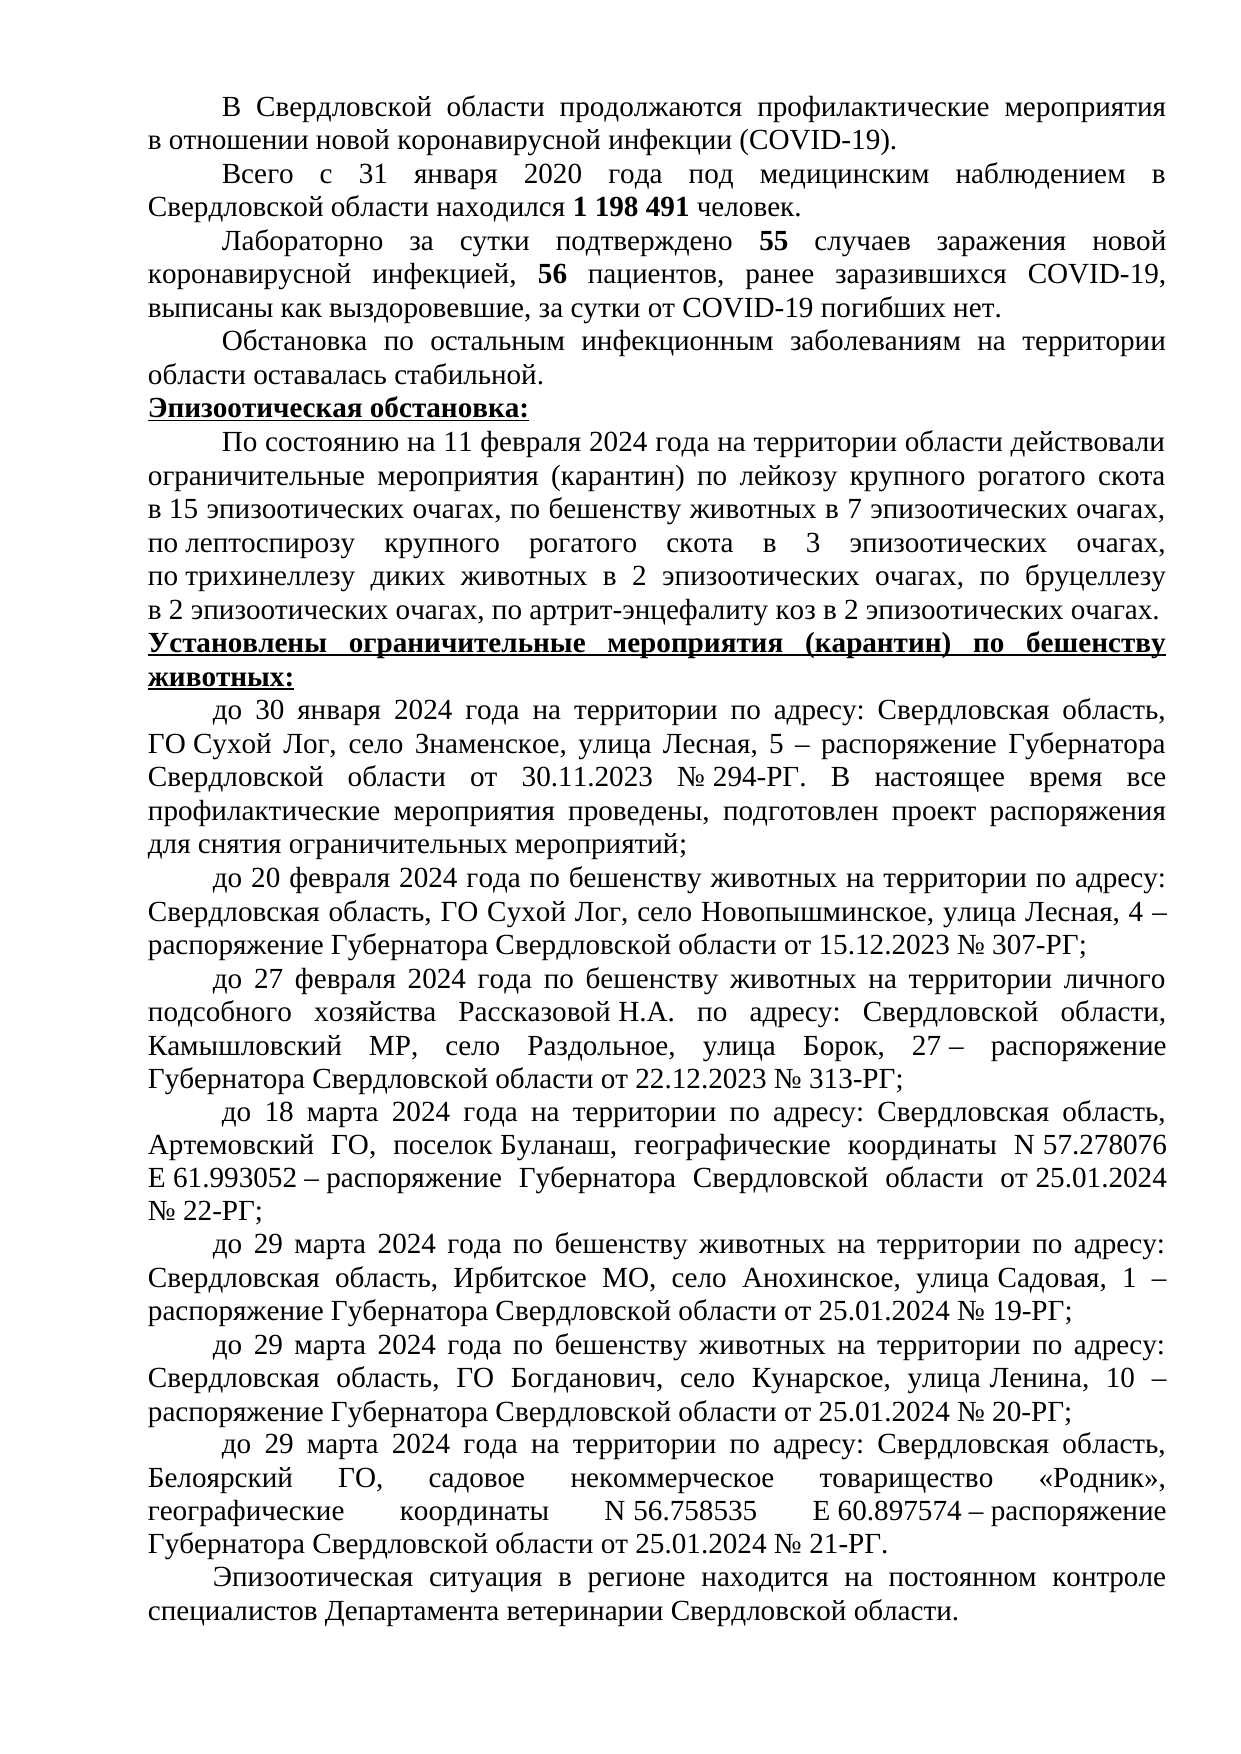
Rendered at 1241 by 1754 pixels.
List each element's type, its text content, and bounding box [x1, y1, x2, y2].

text до 18 марта 2024 года на территории по адресу: Свердловская область, Артемовский ГО, поселок Буланаш, географические координаты N 57.278076 E 61.993052 – распоряжение Губернатора Свердловской области от 25.01.2024 № 22-РГ; [148, 1095, 1167, 1226]
text Обстановка по остальным инфекционным заболеваниям на территории области оставалась стабильной. [148, 323, 1167, 391]
text По состоянию на 11 февраля 2024 года на территории области действовали ограничительные мероприятия (карантин) по лейкозу крупного рогатого скота в 15 эпизоотических очагах, по бешенству животных в 7 эпизоотических очагах, по лептоспирозу крупного рогатого скота в 3 эпизоотических очагах, по трихинеллезу диких животных в 2 эпизоотических очагах, по бруцеллезу в 2 эпизоотических очагах, по артрит-энцефалиту коз в 2 эпизоотических очагах. [148, 424, 1167, 625]
text В Свердловской области продолжаются профилактические мероприятия в отношении новой коронавирусной инфекции (COVID-19). [148, 89, 1167, 156]
text Эпизоотическая ситуация в регионе находится на постоянном контроле специалистов Департамента ветеринарии Свердловской области. [148, 1559, 1167, 1626]
text Лабораторно за сутки подтверждено 55 случаев заражения новой коронавирусной инфекцией, 56 пациентов, ранее заразившихся COVID-19, выписаны как выздоровевшие, за сутки от COVID-19 погибших нет. [148, 223, 1167, 323]
text до 29 марта 2024 года по бешенству животных на территории по адресу: Свердловская область, ГО Богданович, село Кунарское, улица Ленина, 10 – распоряжение Губернатора Свердловской области от 25.01.2024 № 20-РГ; [148, 1327, 1167, 1428]
text Эпизоотическая обстановка: [148, 391, 1167, 424]
text до 29 марта 2024 года по бешенству животных на территории по адресу: Свердловская область, Ирбитское МО, село Анохинское, улица Садовая, 1 – распоряжение Губернатора Свердловской области от 25.01.2024 № 19-РГ; [148, 1226, 1167, 1327]
text Установлены ограничительные мероприятия (карантин) по бешенству животных: [148, 625, 1167, 692]
text до 27 февраля 2024 года по бешенству животных на территории личного подсобного хозяйства Рассказовой Н.А. по адресу: Свердловской области, Камышловский МР, село Раздольное, улица Борок, 27 – распоряжение Губернатора Свердловской области от 22.12.2023 № 313-РГ; [148, 961, 1167, 1095]
text до 29 марта 2024 года на территории по адресу: Свердловская область, Белоярский ГО, садовое некоммерческое товарищество «Родник», географические координаты N 56.758535 E 60.897574 – распоряжение Губернатора Свердловской области от 25.01.2024 № 21-РГ. [148, 1428, 1167, 1559]
text до 30 января 2024 года на территории по адресу: Свердловская область, ГО Сухой Лог, село Знаменское, улица Лесная, 5 – распоряжение Губернатора Свердловской области от 30.11.2023 № 294-РГ. В настоящее время все профилактические мероприятия проведены, подготовлен проект распоряжения для снятия ограничительных мероприятий; [148, 692, 1167, 860]
text до 20 февраля 2024 года по бешенству животных на территории по адресу: Свердловская область, ГО Сухой Лог, село Новопышминское, улица Лесная, 4 – распоряжение Губернатора Свердловской области от 15.12.2023 № 307-РГ; [148, 860, 1167, 961]
text Всего с 31 января 2020 года под медицинским наблюдением в Свердловской области находился 1 198 491 человек. [148, 156, 1167, 223]
